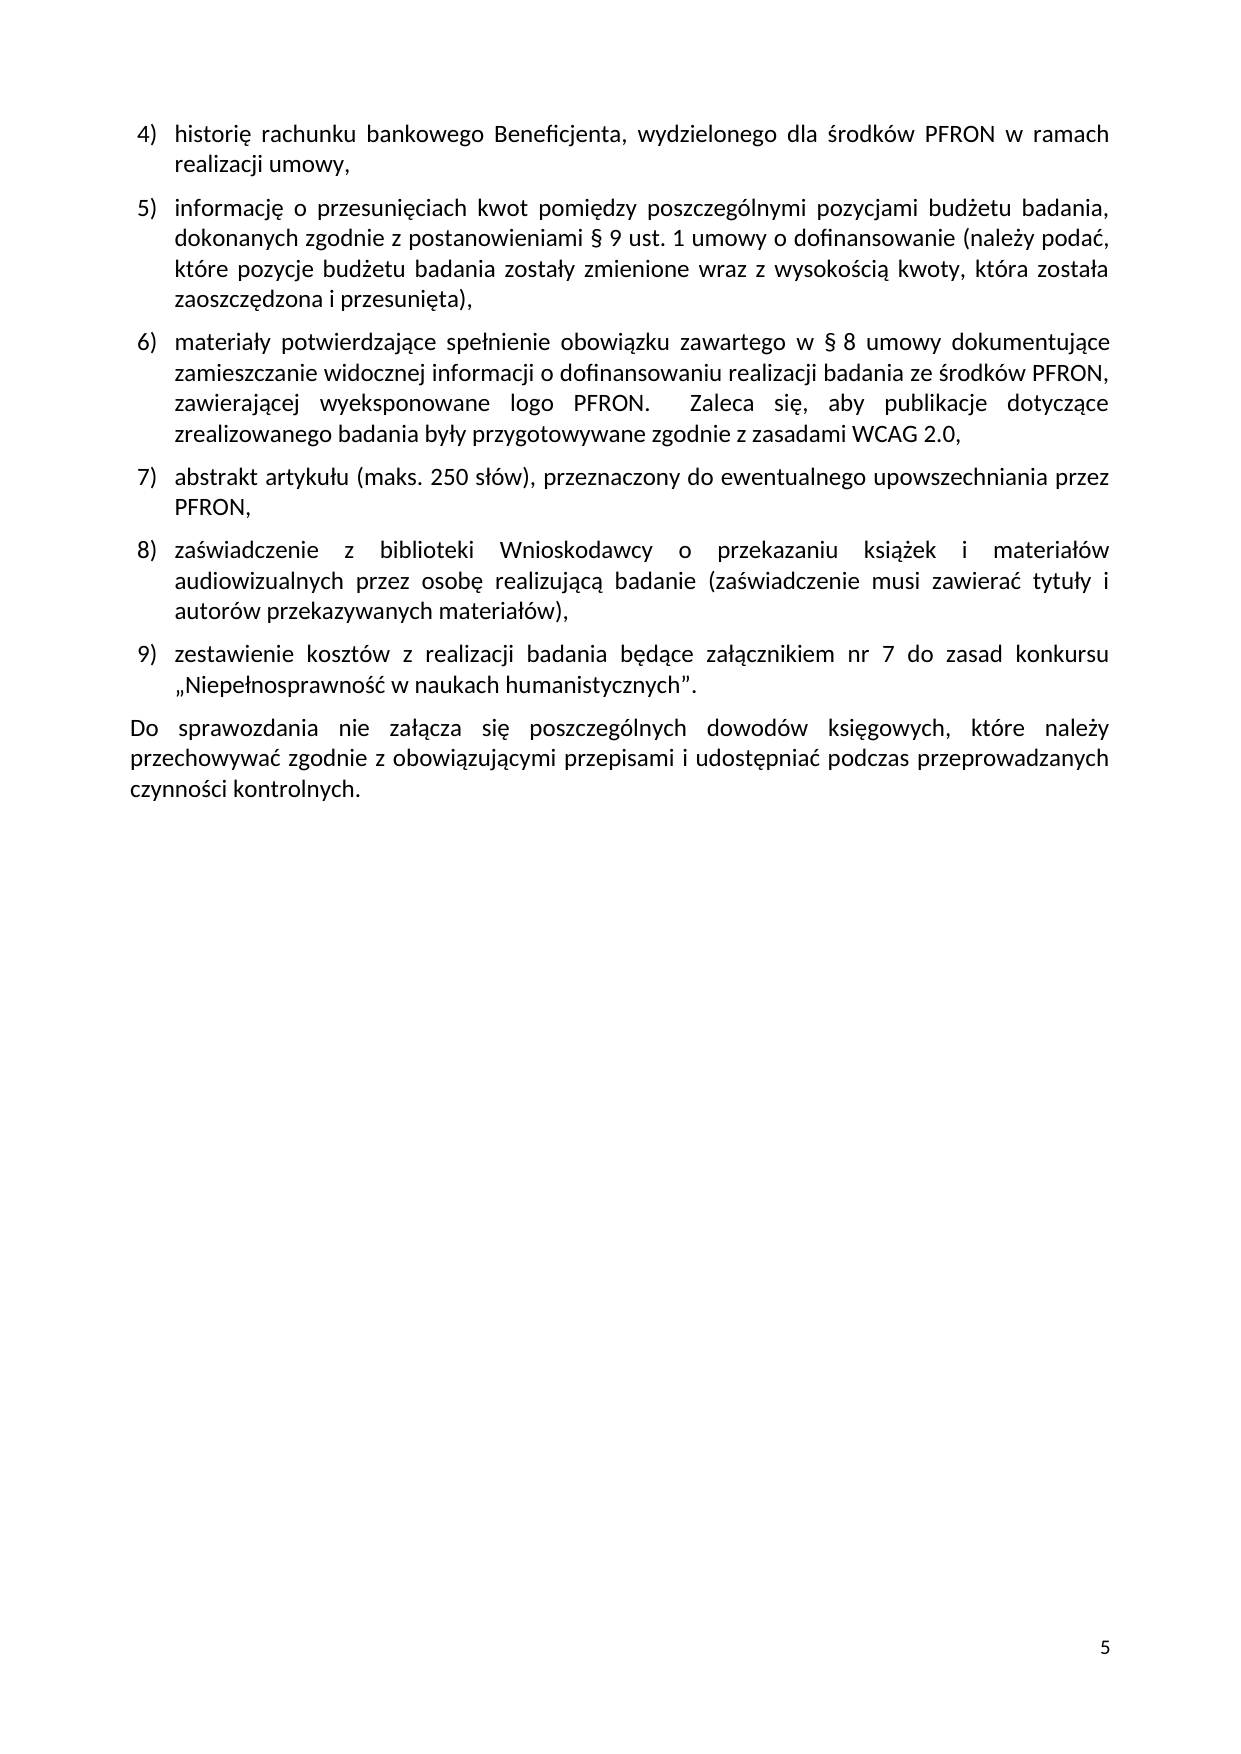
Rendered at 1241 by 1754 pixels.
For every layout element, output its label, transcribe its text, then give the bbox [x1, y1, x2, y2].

text Do sprawozdania nie załącza się poszczególnych dowodów księgowych, które należy przechowywać zgodnie z obowiązującymi przepisami i udostępniać podczas przeprowadzanych czynności kontrolnych. [130, 712, 1110, 803]
list abstrakt artykułu (maks. 250 słów), przeznaczony do ewentualnego upowszechniania przez PFRON, [137, 461, 1110, 522]
list zaświadczenie z biblioteki Wnioskodawcy o przekazaniu książek i materiałów audiowizualnych przez osobę realizującą badanie (zaświadczenie musi zawierać tytuły i autorów przekazywanych materiałów), [137, 534, 1110, 626]
list zestawienie kosztów z realizacji badania będące załącznikiem nr 7 do zasad konkursu „Niepełnosprawność w naukach humanistycznych”. [137, 638, 1110, 699]
list informację o przesunięciach kwot pomiędzy poszczególnymi pozycjami budżetu badania, dokonanych zgodnie z postanowieniami § 9 ust. 1 umowy o dofinansowanie (należy podać, które pozycje budżetu badania zostały zmienione wraz z wysokością kwoty, która została zaoszczędzona i przesunięta), [137, 192, 1110, 314]
list materiały potwierdzające spełnienie obowiązku zawartego w § 8 umowy dokumentujące zamieszczanie widocznej informacji o dofinansowaniu realizacji badania ze środków PFRON, zawierającej wyeksponowane logo PFRON. Zaleca się, aby publikacje dotyczące zrealizowanego badania były przygotowywane zgodnie z zasadami WCAG 2.0, [137, 326, 1110, 448]
list historię rachunku bankowego Beneficjenta, wydzielonego dla środków PFRON w ramach realizacji umowy, [137, 118, 1110, 179]
